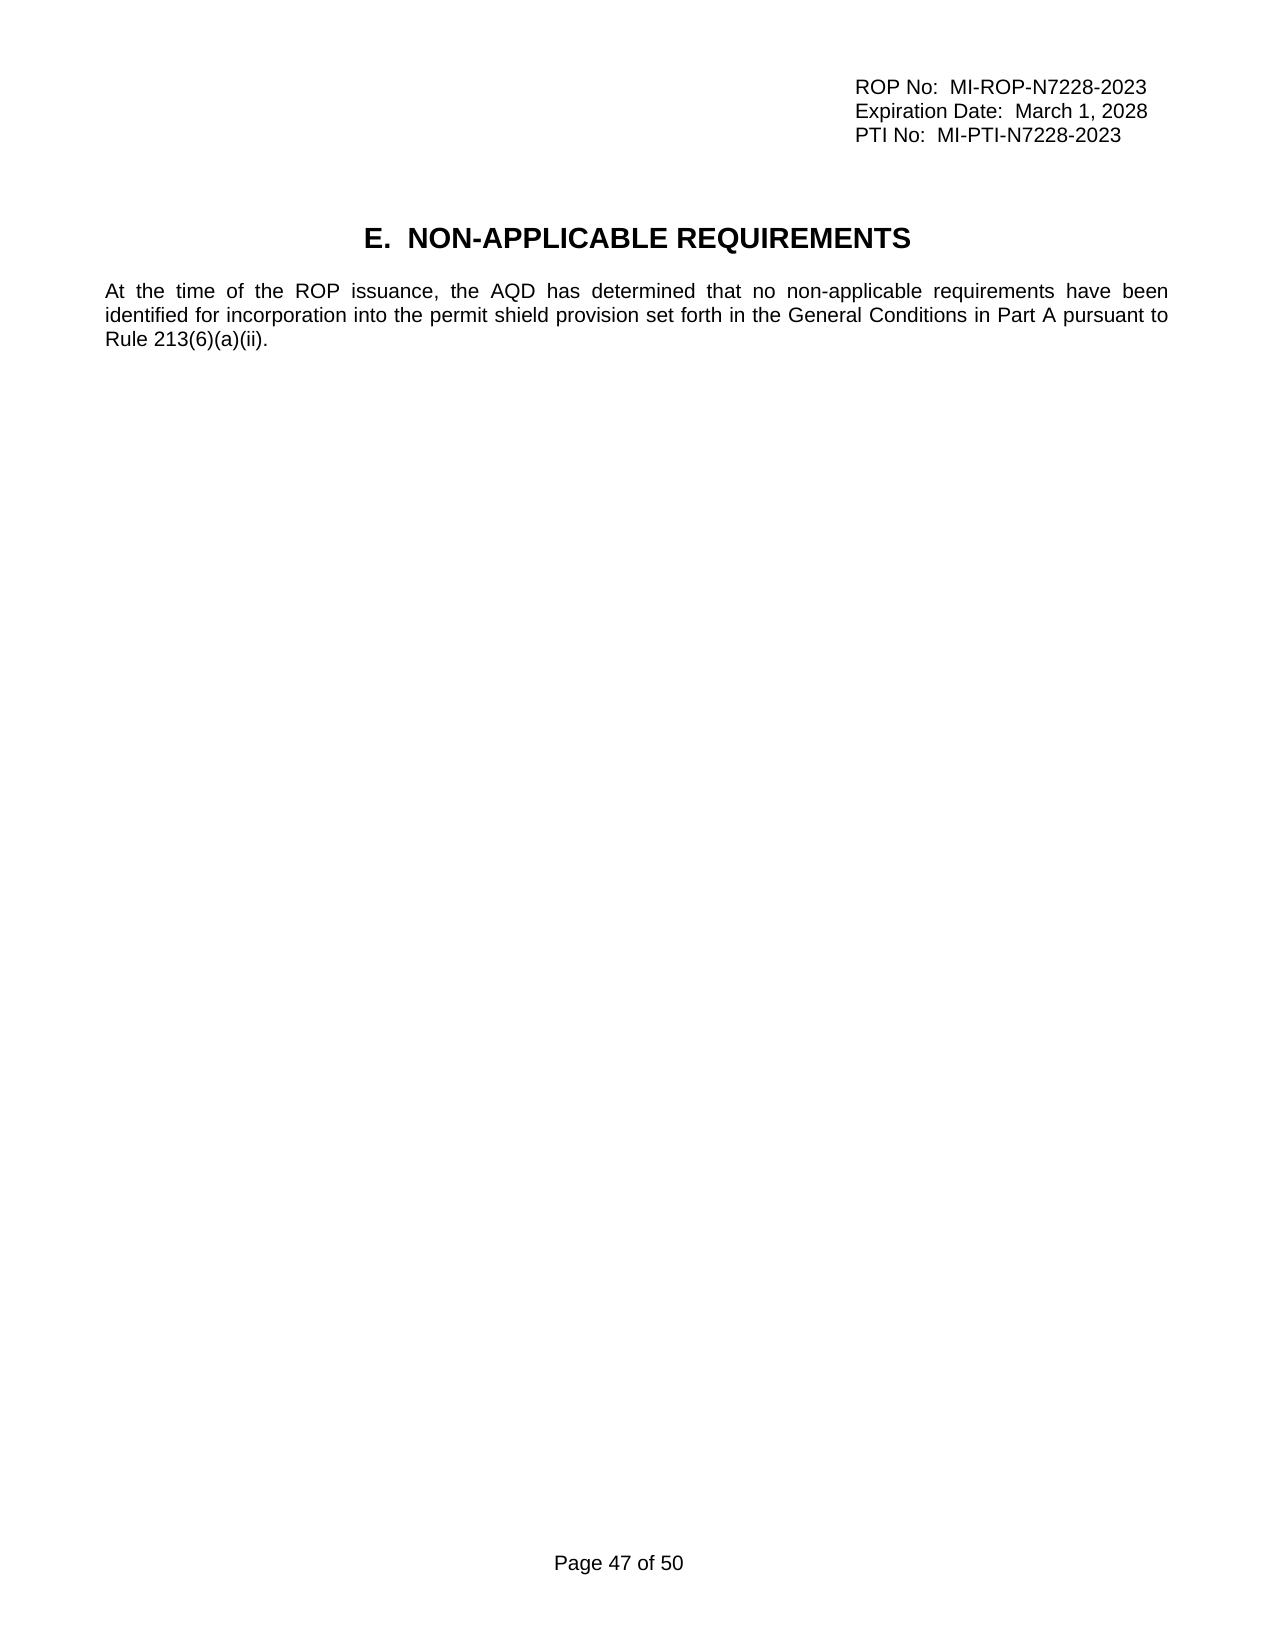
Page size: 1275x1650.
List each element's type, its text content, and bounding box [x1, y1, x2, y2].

subtitle E. NON-APPLICABLE REQUIREMENTS [105, 221, 1170, 255]
text At the time of the ROP issuance, the AQD has determined that no non-applicable requirements have been identified for incorporation into the permit shield provision set forth in the General Conditions in Part A pursuant to Rule 213(6)(a)(ii). [105, 279, 1170, 351]
